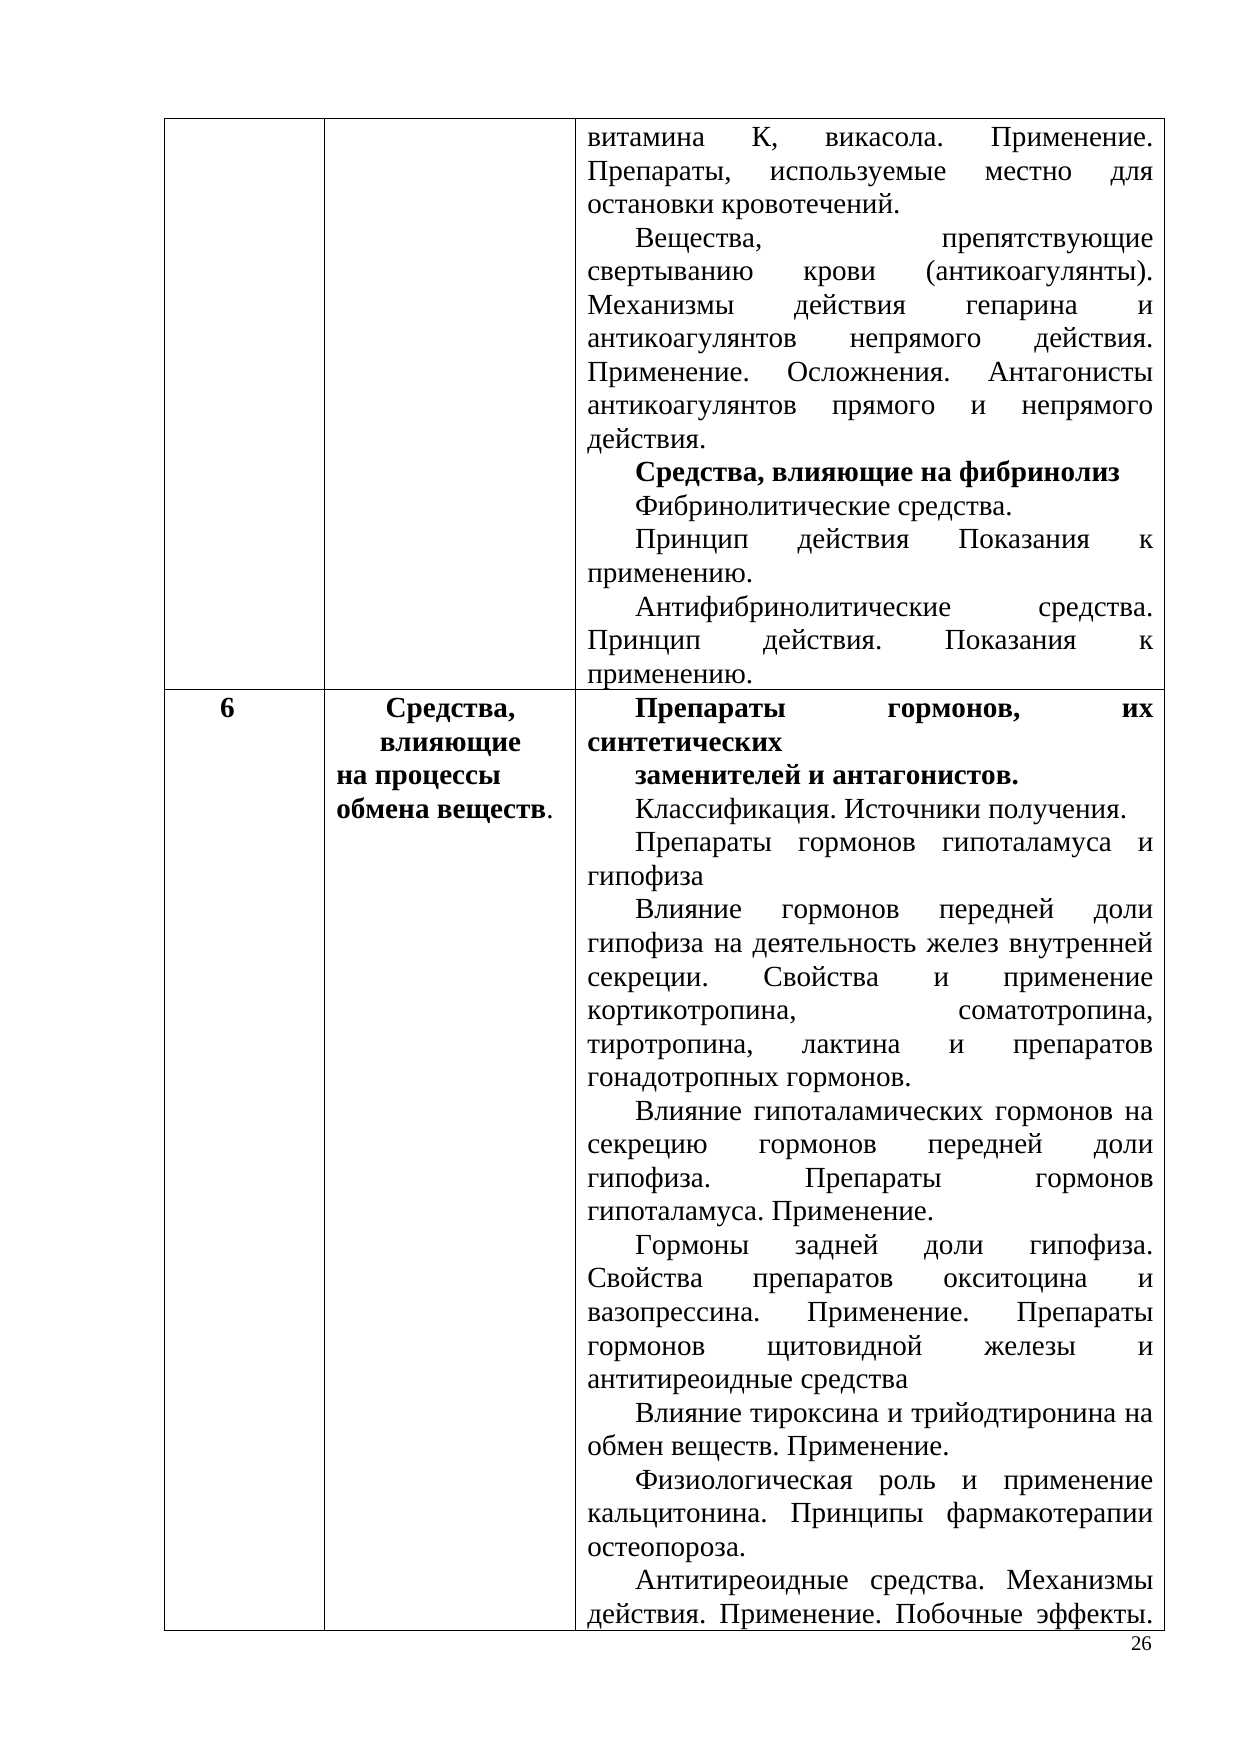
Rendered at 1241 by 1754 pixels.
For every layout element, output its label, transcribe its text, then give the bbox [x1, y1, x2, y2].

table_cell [576, 119, 1164, 689]
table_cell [325, 690, 575, 1629]
table_cell 6 [165, 690, 324, 1629]
table_cell 5 [165, 119, 324, 689]
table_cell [325, 119, 575, 689]
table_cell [576, 690, 1164, 1629]
